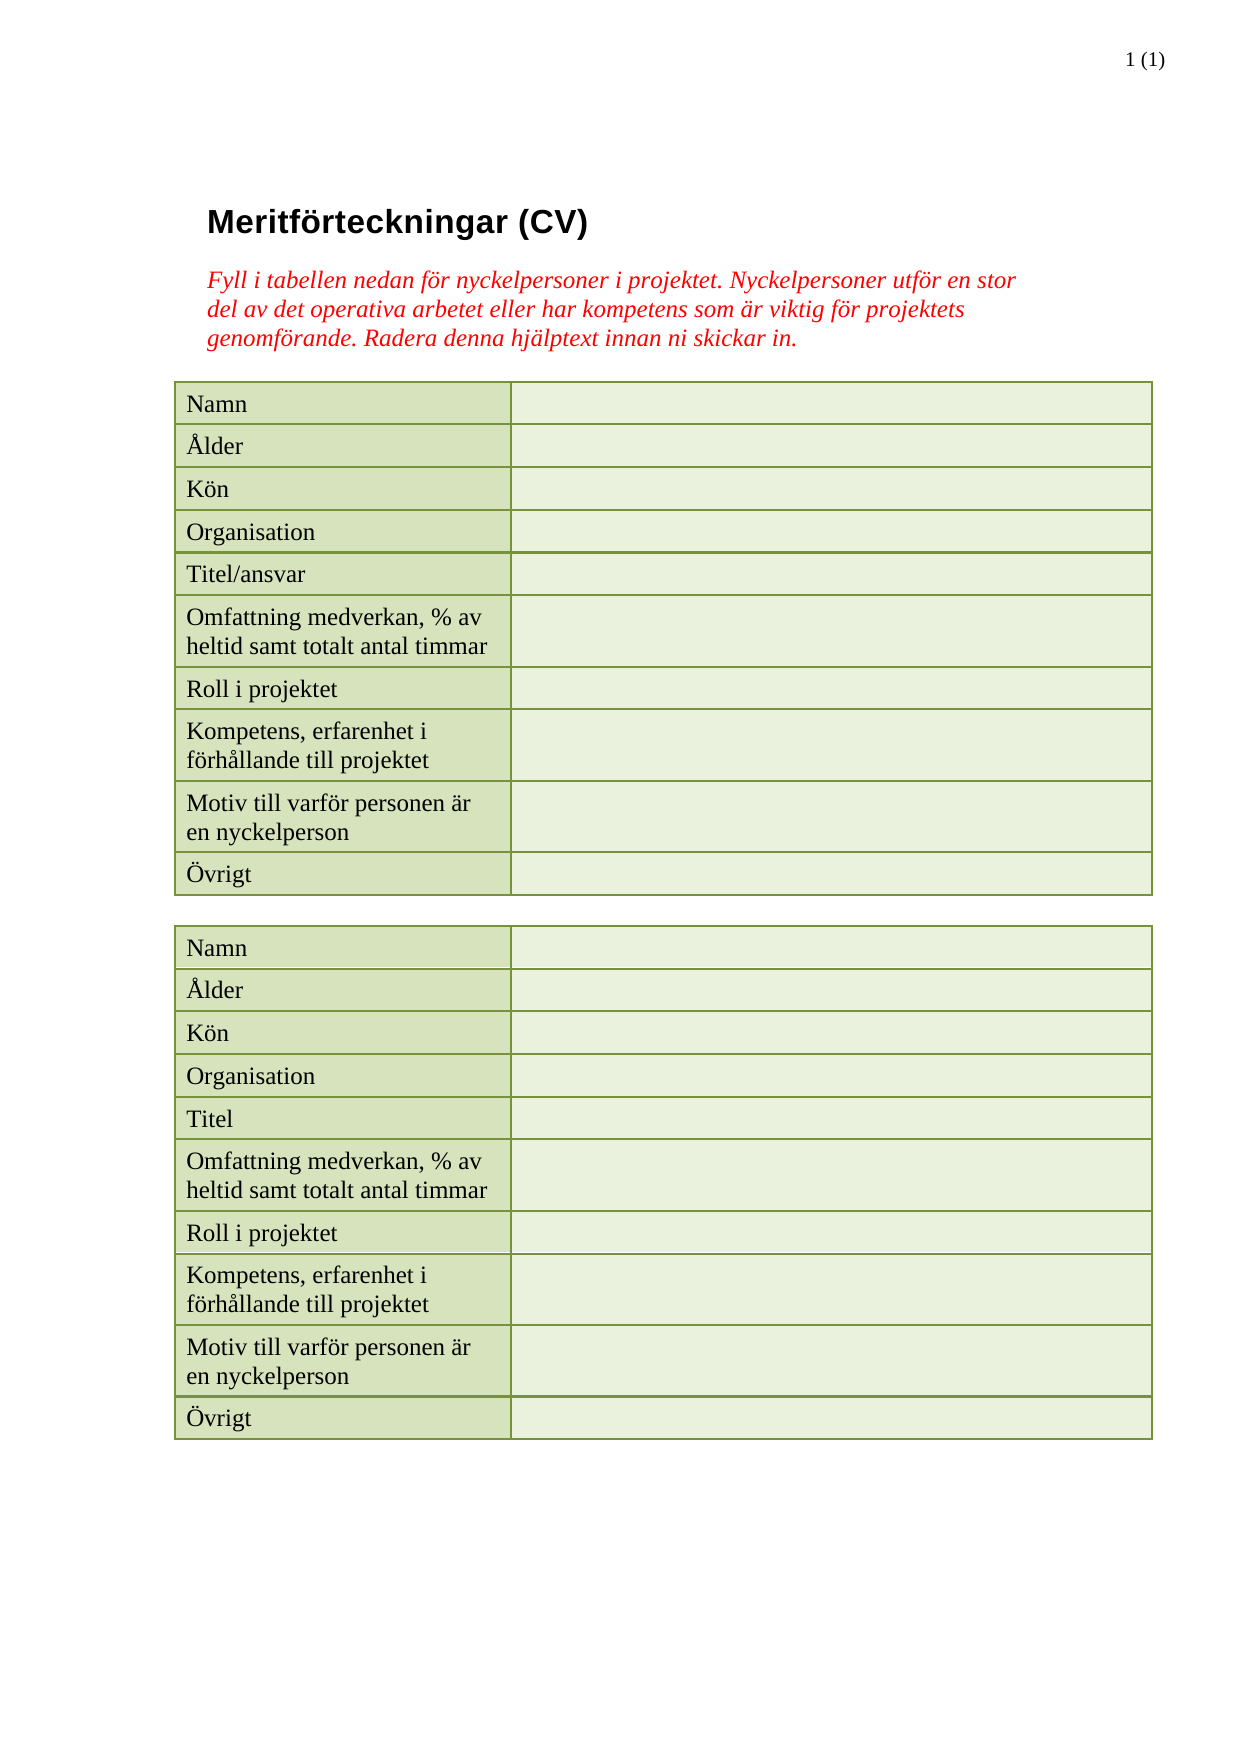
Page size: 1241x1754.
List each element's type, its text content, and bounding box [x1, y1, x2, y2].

table_cell [512, 782, 1151, 851]
table_cell Titel [176, 1098, 510, 1138]
table_cell Organisation [176, 511, 510, 551]
table_cell Ålder [176, 970, 510, 1010]
table_cell [512, 1398, 1151, 1438]
table_header Namn [176, 383, 510, 423]
table_header [512, 927, 1151, 967]
table_cell Övrigt [176, 1398, 510, 1438]
table_cell Organisation [176, 1055, 510, 1096]
table_cell [512, 1212, 1151, 1252]
table_cell [512, 1055, 1151, 1096]
table_cell [512, 1098, 1151, 1138]
table_cell Motiv till varför personen är en nyckelperson [176, 1326, 510, 1395]
table_cell Omfattning medverkan, % av heltid samt totalt antal timmar [176, 596, 510, 666]
table_cell Kompetens, erfarenhet i förhållande till projektet [176, 1255, 510, 1324]
table_cell Kön [176, 1012, 510, 1053]
table_cell [512, 1012, 1151, 1053]
table_header Namn [176, 927, 510, 967]
table_cell [512, 425, 1151, 466]
table_cell [512, 853, 1151, 894]
table_cell Ålder [176, 425, 510, 466]
table_cell Titel/ansvar [176, 554, 510, 594]
table_cell Kompetens, erfarenhet i förhållande till projektet [176, 710, 510, 780]
table_cell Roll i projektet [176, 1212, 510, 1252]
table_cell [512, 1326, 1151, 1395]
table_cell Övrigt [176, 853, 510, 894]
table_cell [512, 554, 1151, 594]
table_cell [512, 468, 1151, 509]
table_cell Roll i projektet [176, 668, 510, 708]
text Fyll i tabellen nedan för nyckelpersoner i projektet. Nyckelpersoner utför en stor del av det operativa arbetet eller har kompetens som är viktig för projektets genomförande. Radera denna hjälptext innan ni skickar in. [207, 266, 1033, 352]
table_cell [512, 1140, 1151, 1210]
table_cell [512, 668, 1151, 708]
table_cell Omfattning medverkan, % av heltid samt totalt antal timmar [176, 1140, 510, 1210]
table_cell [512, 710, 1151, 780]
table_cell [512, 596, 1151, 666]
table_cell [512, 970, 1151, 1010]
table_cell [512, 511, 1151, 551]
table_cell [512, 1255, 1151, 1324]
table_header [512, 383, 1151, 423]
table_cell Motiv till varför personen är en nyckelperson [176, 782, 510, 851]
subtitle Meritförteckningar (CV) [207, 202, 1033, 241]
table_cell Kön [176, 468, 510, 509]
